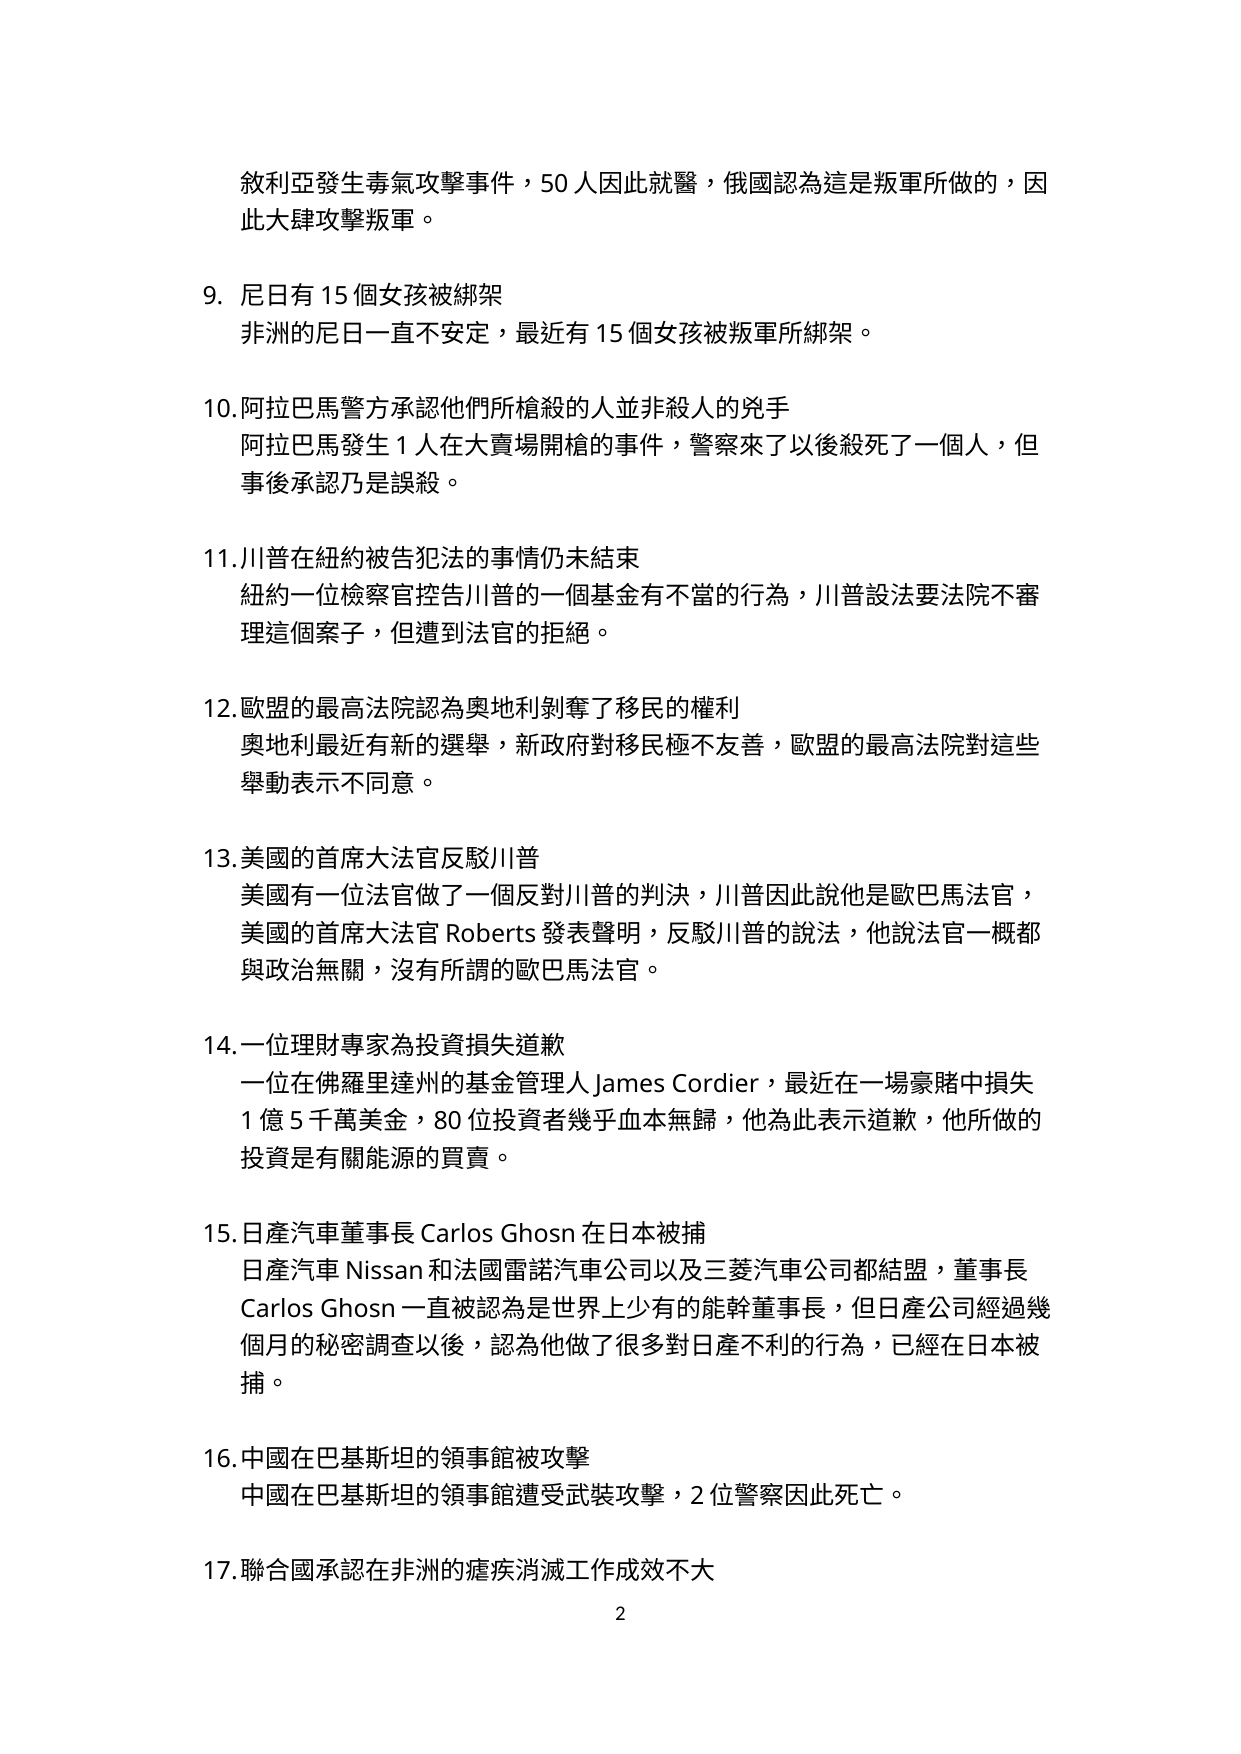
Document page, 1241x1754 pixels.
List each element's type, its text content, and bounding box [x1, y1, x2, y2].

list 敘利亞發生毒氣攻擊事件，50人因此就醫，俄國認為這是叛軍所做的，因此大肆攻擊叛軍。 [240, 162, 1053, 237]
list 川普在紐約被告犯法的事情仍未結束 [202, 537, 1053, 575]
list 奧地利最近有新的選舉，新政府對移民極不友善，歐盟的最高法院對這些舉動表示不同意。 [240, 725, 1053, 800]
list 阿拉巴馬發生1人在大賣場開槍的事件，警察來了以後殺死了一個人，但事後承認乃是誤殺。 [240, 425, 1053, 500]
list 中國在巴基斯坦的領事館被攻擊 [202, 1437, 1053, 1475]
list 歐盟的最高法院認為奧地利剝奪了移民的權利 [202, 687, 1053, 725]
list 日產汽車董事長Carlos Ghosn在日本被捕 [202, 1212, 1053, 1250]
list 美國的首席大法官反駁川普 [202, 837, 1053, 875]
list 聯合國承認在非洲的瘧疾消滅工作成效不大 [202, 1550, 1053, 1587]
list 中國在巴基斯坦的領事館遭受武裝攻擊，2位警察因此死亡。 [240, 1475, 1053, 1512]
list 紐約一位檢察官控告川普的一個基金有不當的行為，川普設法要法院不審理這個案子，但遭到法官的拒絕。 [240, 575, 1053, 650]
list 美國有一位法官做了一個反對川普的判決，川普因此說他是歐巴馬法官，美國的首席大法官Roberts發表聲明，反駁川普的說法，他說法官一概都與政治無關，沒有所謂的歐巴馬法官。 [240, 875, 1053, 987]
list 尼日有15個女孩被綁架 [202, 275, 1053, 312]
list 阿拉巴馬警方承認他們所槍殺的人並非殺人的兇手 [202, 387, 1053, 425]
list 一位理財專家為投資損失道歉 [202, 1025, 1053, 1062]
list 日產汽車Nissan和法國雷諾汽車公司以及三菱汽車公司都結盟，董事長Carlos Ghosn一直被認為是世界上少有的能幹董事長，但日產公司經過幾個月的秘密調查以後，認為他做了很多對日產不利的行為，已經在日本被捕。 [240, 1250, 1053, 1400]
list 一位在佛羅里達州的基金管理人James Cordier，最近在一場豪賭中損失1億5千萬美金，80位投資者幾乎血本無歸，他為此表示道歉，他所做的投資是有關能源的買賣。 [240, 1062, 1053, 1175]
list 非洲的尼日一直不安定，最近有15個女孩被叛軍所綁架。 [240, 312, 1053, 350]
